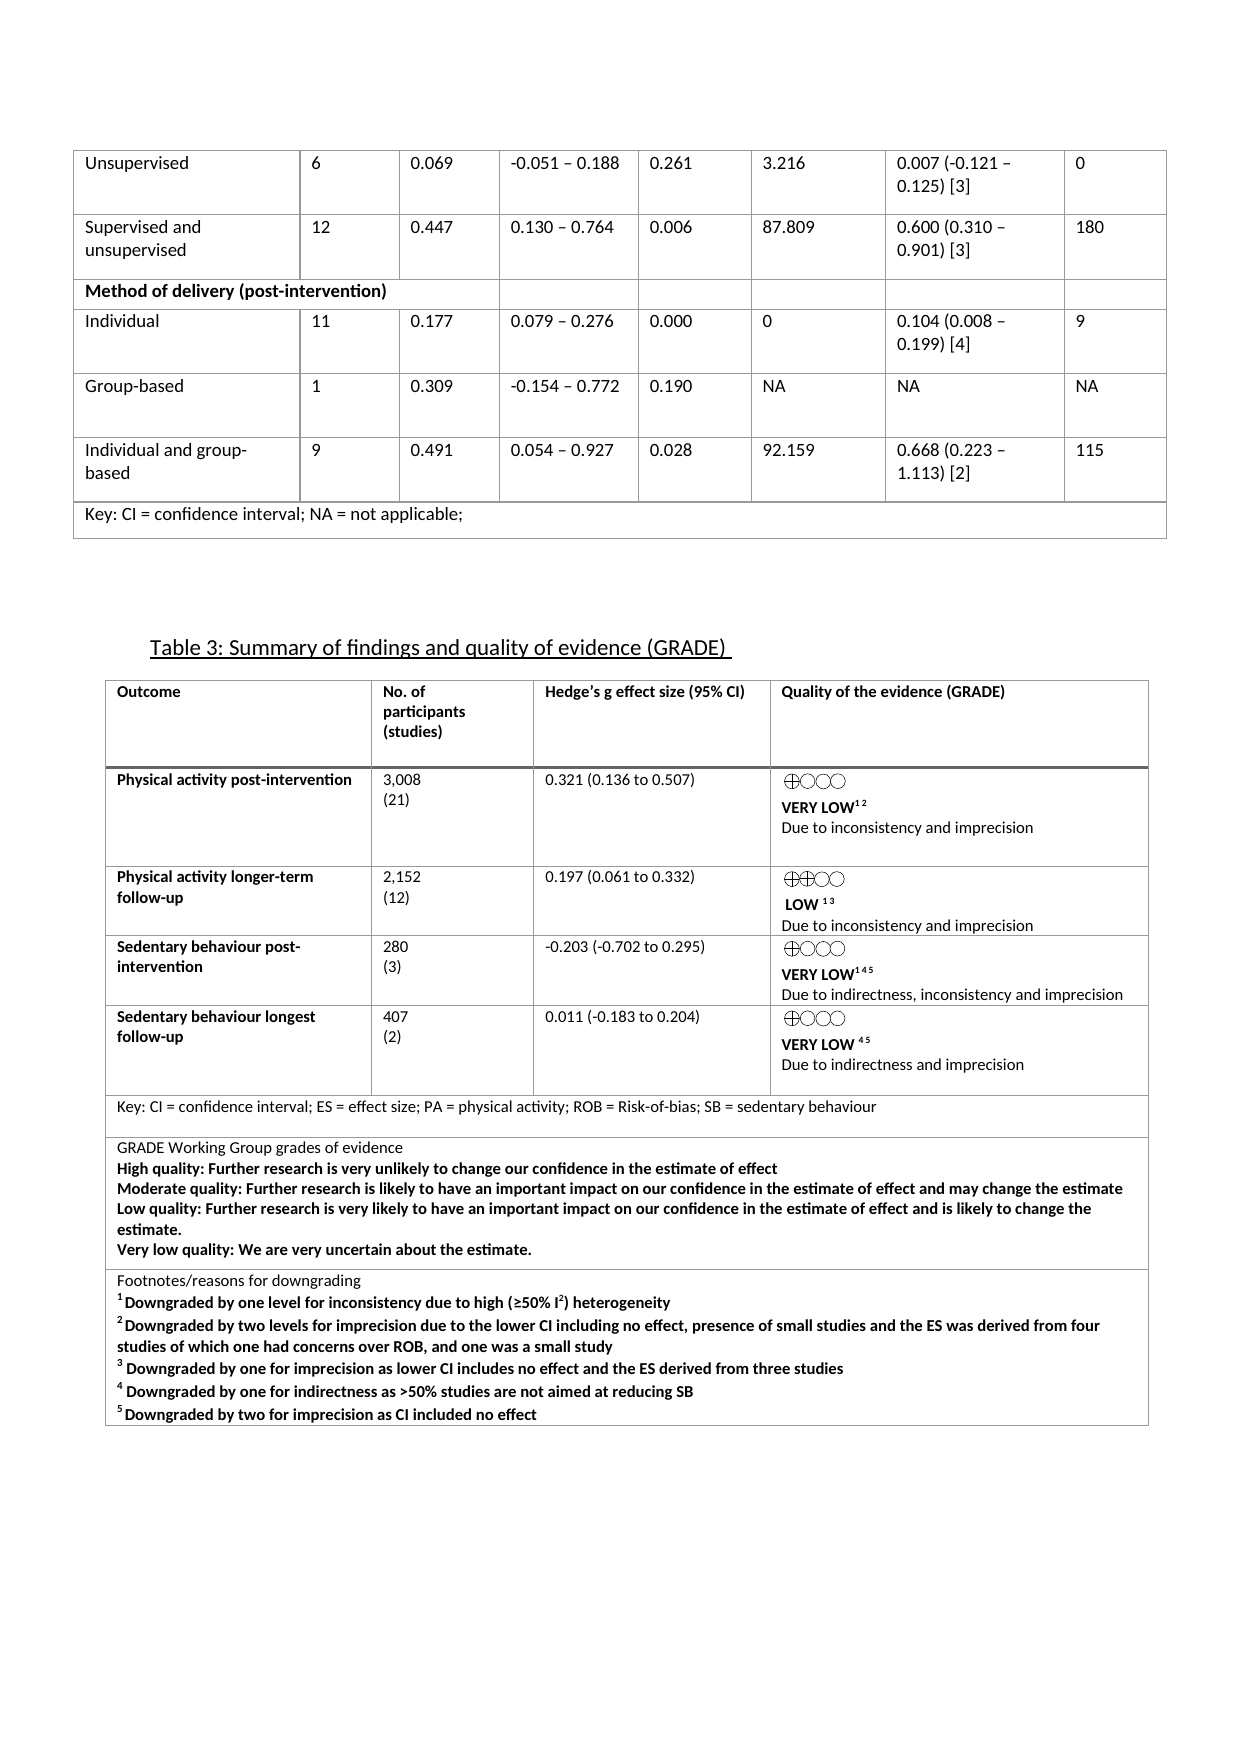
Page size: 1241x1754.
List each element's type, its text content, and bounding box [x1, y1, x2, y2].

table_header Outcome [106, 681, 371, 766]
table_cell 280 (3) [372, 936, 533, 1005]
table_cell 2,152 (12) [372, 867, 533, 935]
table_cell Physical activity longer-term follow-up [106, 867, 371, 935]
table_cell Physical activity post-intervention [106, 769, 371, 866]
table_cell 12 [301, 215, 399, 278]
table_cell 0.177 [400, 310, 499, 373]
table_cell NA [752, 374, 885, 437]
table_cell NA [886, 374, 1064, 437]
table_cell 0.190 [639, 374, 751, 437]
table_cell Key: CI = confidence interval; ES = effect size; PA = physical activity; ROB = Risk-of-bias; SB = sedentary behaviour [106, 1096, 1148, 1137]
table_cell 0.028 [639, 438, 751, 501]
table_cell 9 [1065, 310, 1166, 373]
table_header Quality of the evidence (GRADE) [771, 681, 1148, 766]
table_cell 87.809 [752, 215, 885, 278]
table_cell 0.321 (0.136 to 0.507) [534, 769, 770, 866]
table_cell 115 [1065, 438, 1166, 501]
table_header Hedge’s g effect size (95% CI) [534, 681, 770, 766]
table_cell 11 [301, 310, 399, 373]
table_cell 3.216 [752, 151, 885, 214]
table_cell -0.203 (-0.702 to 0.295) [534, 936, 770, 1005]
table_cell VERY LOW1 4 5 Due to indirectness, inconsistency and imprecision [771, 936, 1148, 1005]
table_cell 0.197 (0.061 to 0.332) [534, 867, 770, 935]
table_cell Group-based [74, 374, 299, 437]
table_cell VERY LOW1 2 Due to inconsistency and imprecision [771, 769, 1148, 866]
table_cell Sedentary behaviour post-intervention [106, 936, 371, 1005]
table_cell 0.309 [400, 374, 499, 437]
table_cell 0 [1065, 151, 1166, 214]
table_cell 6 [301, 151, 399, 214]
table_cell 0.079 – 0.276 [500, 310, 638, 373]
table_cell Unsupervised [74, 151, 299, 214]
table_cell 0.000 [639, 310, 751, 373]
table_cell Footnotes/reasons for downgrading 1 Downgraded by one level for inconsistency due to high (≥50% I2) heterogeneity 2 Downgraded by two levels for imprecision due to the lower CI including no effect, presence of small studies and the ES was derived from four studies of which one had concerns over ROB, and one was a small study 3 Downgraded by one for imprecision as lower CI includes no effect and the ES derived from three studies 4 Downgraded by one for indirectness as >50% studies are not aimed at reducing SB 5 Downgraded by two for imprecision as CI included no effect [106, 1270, 1148, 1425]
table_cell -0.051 – 0.188 [500, 151, 638, 214]
table_cell 0.668 (0.223 – 1.113) [2] [886, 438, 1064, 501]
table_cell GRADE Working Group grades of evidence High quality: Further research is very unlikely to change our confidence in the estimate of effect Moderate quality: Further research is likely to have an important impact on our confidence in the estimate of effect and may change the estimate Low quality: Further research is very likely to have an important impact on our confidence in the estimate of effect and is likely to change the estimate. Very low quality: We are very uncertain about the estimate. [106, 1138, 1148, 1269]
table_cell 0.007 (-0.121 – 0.125) [3] [886, 151, 1064, 214]
table_cell [639, 280, 751, 309]
text Table 3: Summary of findings and quality of evidence (GRADE) [150, 633, 1090, 661]
table_cell 0.011 (-0.183 to 0.204) [534, 1006, 770, 1095]
table_cell [886, 280, 1064, 309]
table_cell Sedentary behaviour longest follow-up [106, 1006, 371, 1095]
table_cell -0.154 – 0.772 [500, 374, 638, 437]
table_cell 180 [1065, 215, 1166, 278]
table_cell [752, 280, 885, 309]
table_cell 9 [301, 438, 399, 501]
table_cell NA [1065, 374, 1166, 437]
table_cell [500, 280, 638, 309]
table_cell 1 [301, 374, 399, 437]
table_cell VERY LOW 4 5 Due to indirectness and imprecision [771, 1006, 1148, 1095]
table_cell 92.159 [752, 438, 885, 501]
table_cell 0.104 (0.008 – 0.199) [4] [886, 310, 1064, 373]
table_cell 3,008 (21) [372, 769, 533, 866]
table_cell 0.130 – 0.764 [500, 215, 638, 278]
table_cell [1065, 280, 1166, 309]
table_cell 0 [752, 310, 885, 373]
table_cell 0.491 [400, 438, 499, 501]
table_cell 407 (2) [372, 1006, 533, 1095]
table_cell Individual and group-based [74, 438, 299, 501]
table_cell 0.600 (0.310 – 0.901) [3] [886, 215, 1064, 278]
table_cell LOW 1 3 Due to inconsistency and imprecision [771, 867, 1148, 935]
table_cell 0.447 [400, 215, 499, 278]
table_cell Method of delivery (post-intervention) [74, 280, 499, 309]
table_cell Individual [74, 310, 299, 373]
table_cell Key: CI = confidence interval; NA = not applicable; [74, 503, 1166, 538]
table_cell Supervised and unsupervised [74, 215, 299, 278]
table_cell 0.069 [400, 151, 499, 214]
table_cell 0.261 [639, 151, 751, 214]
table_cell 0.054 – 0.927 [500, 438, 638, 501]
table_header No. of participants (studies) [372, 681, 533, 766]
table_cell 0.006 [639, 215, 751, 278]
